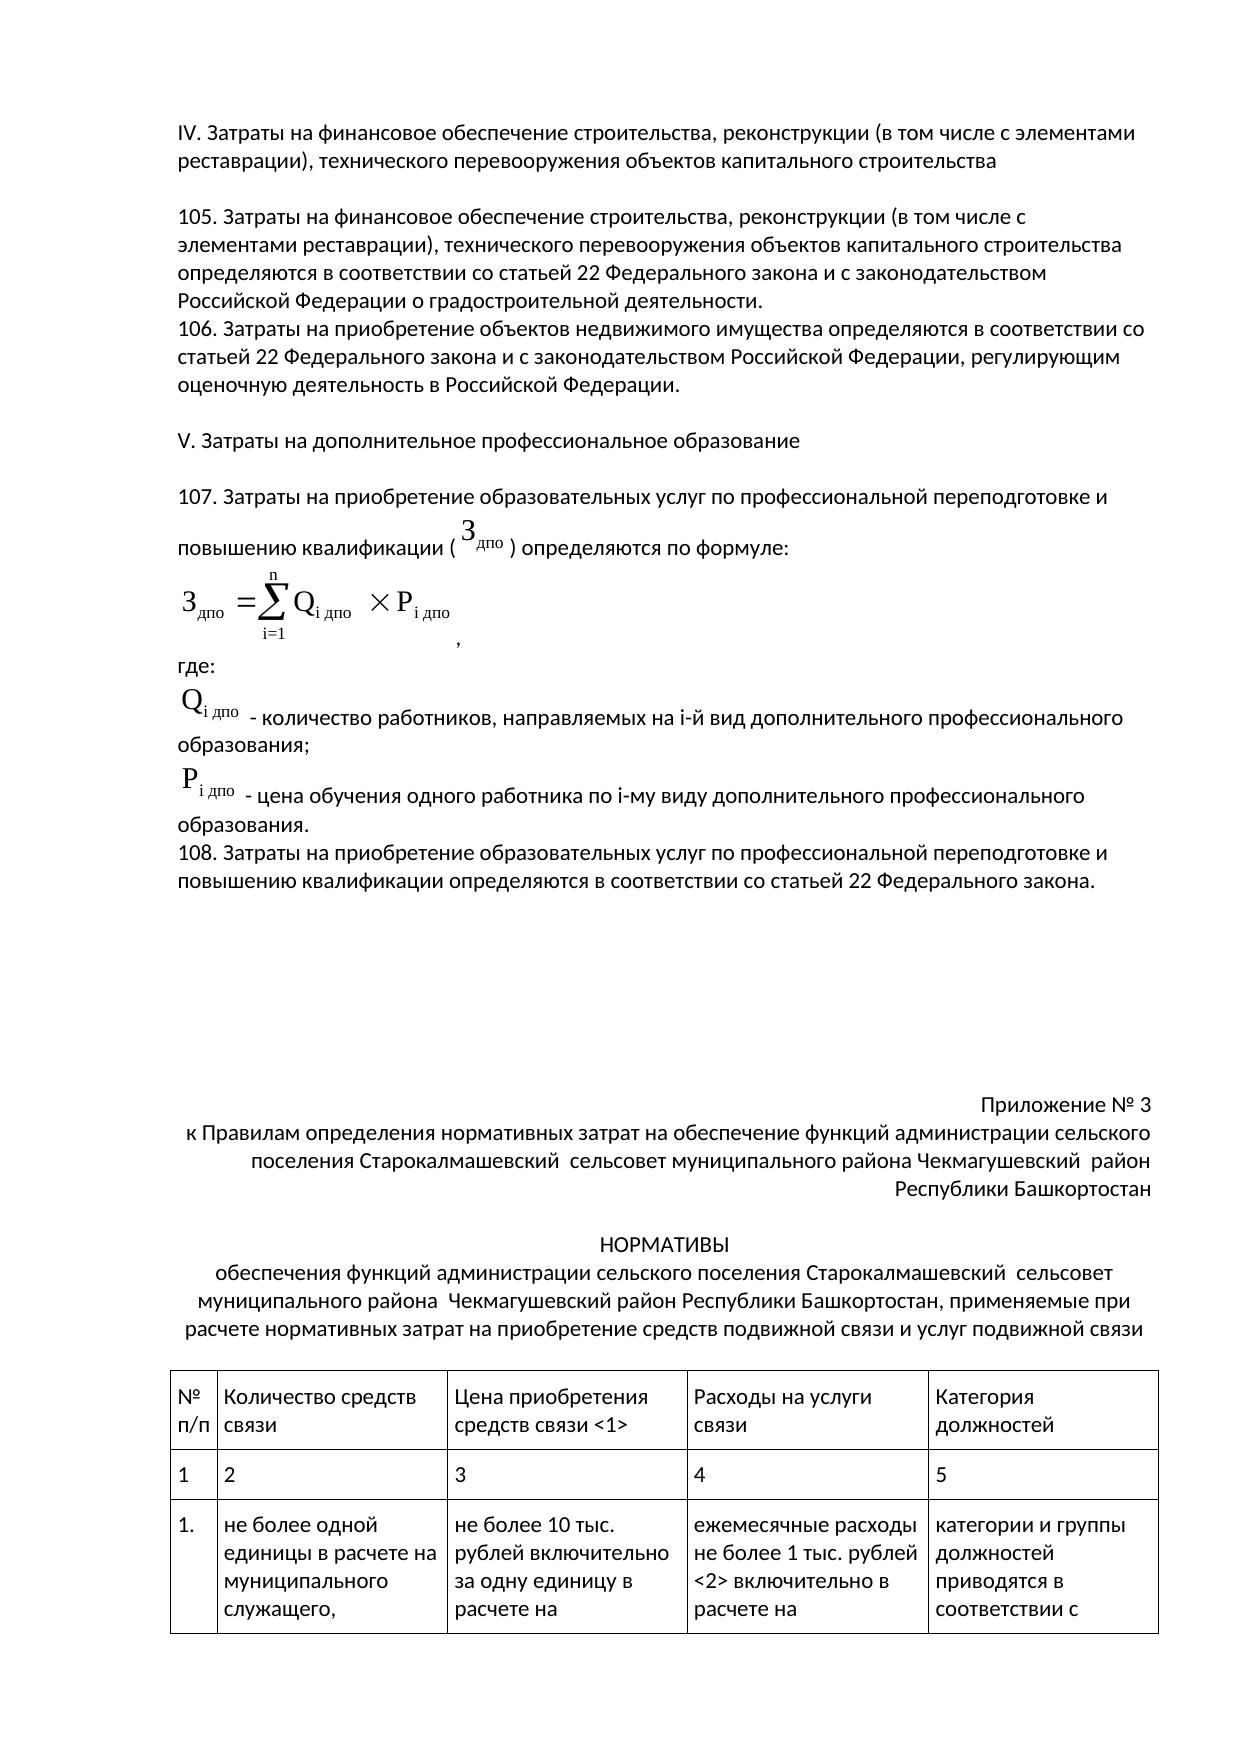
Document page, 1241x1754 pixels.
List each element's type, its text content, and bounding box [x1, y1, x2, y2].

table_header Расходы на услуги связи [688, 1371, 928, 1448]
text обеспечения функций администрации сельского поселения Старокалмашевский сельсовет муниципального района Чекмагушевский район Республики Башкортостан, применяемые при расчете нормативных затрат на приобретение средств подвижной связи и услуг подвижной связи [177, 1258, 1152, 1342]
text 105. Затраты на финансовое обеспечение строительства, реконструкции (в том числе с элементами реставрации), технического перевооружения объектов капитального строительства определяются в соответствии со статьей 22 Федерального закона и с законодательством Российской Федерации о градостроительной деятельности. [177, 202, 1152, 314]
table_cell 5 [929, 1450, 1158, 1499]
table_header Категория должностей [929, 1371, 1158, 1448]
table_cell 2 [218, 1450, 447, 1499]
table_header № п/п [171, 1371, 217, 1448]
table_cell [688, 1500, 928, 1633]
text - количество работников, направляемых на i-й вид дополнительного профессионального образования; [177, 679, 1152, 759]
table_header Цена приобретения средств связи <1> [448, 1371, 687, 1448]
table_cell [218, 1500, 447, 1633]
table_cell 1 [171, 1450, 217, 1499]
text - цена обучения одного работника по i-му виду дополнительного профессионального образования. [177, 759, 1152, 838]
table_cell 4 [688, 1450, 928, 1499]
table_cell 3 [448, 1450, 687, 1499]
text Приложение № 3 [177, 1090, 1152, 1118]
text НОРМАТИВЫ [177, 1230, 1152, 1258]
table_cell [929, 1500, 1158, 1633]
table_header Количество средств связи [218, 1371, 447, 1448]
text , [177, 561, 1152, 652]
table_cell 1. [171, 1500, 217, 1633]
text 106. Затраты на приобретение объектов недвижимого имущества определяются в соответствии со статьей 22 Федерального закона и с законодательством Российской Федерации, регулирующим оценочную деятельность в Российской Федерации. [177, 314, 1152, 398]
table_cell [448, 1500, 687, 1633]
text 107. Затраты на приобретение образовательных услуг по профессиональной переподготовке и повышению квалификации () определяются по формуле: [177, 482, 1152, 561]
text к Правилам определения нормативных затрат на обеспечение функций администрации сельского поселения Старокалмашевский сельсовет муниципального района Чекмагушевский район Республики Башкортостан [177, 1118, 1152, 1202]
text V. Затраты на дополнительное профессиональное образование [177, 426, 1152, 454]
text где: [177, 652, 1152, 679]
text IV. Затраты на финансовое обеспечение строительства, реконструкции (в том числе с элементами реставрации), технического перевооружения объектов капитального строительства [177, 118, 1152, 174]
text 108. Затраты на приобретение образовательных услуг по профессиональной переподготовке и повышению квалификации определяются в соответствии со статьей 22 Федерального закона. [177, 838, 1152, 894]
